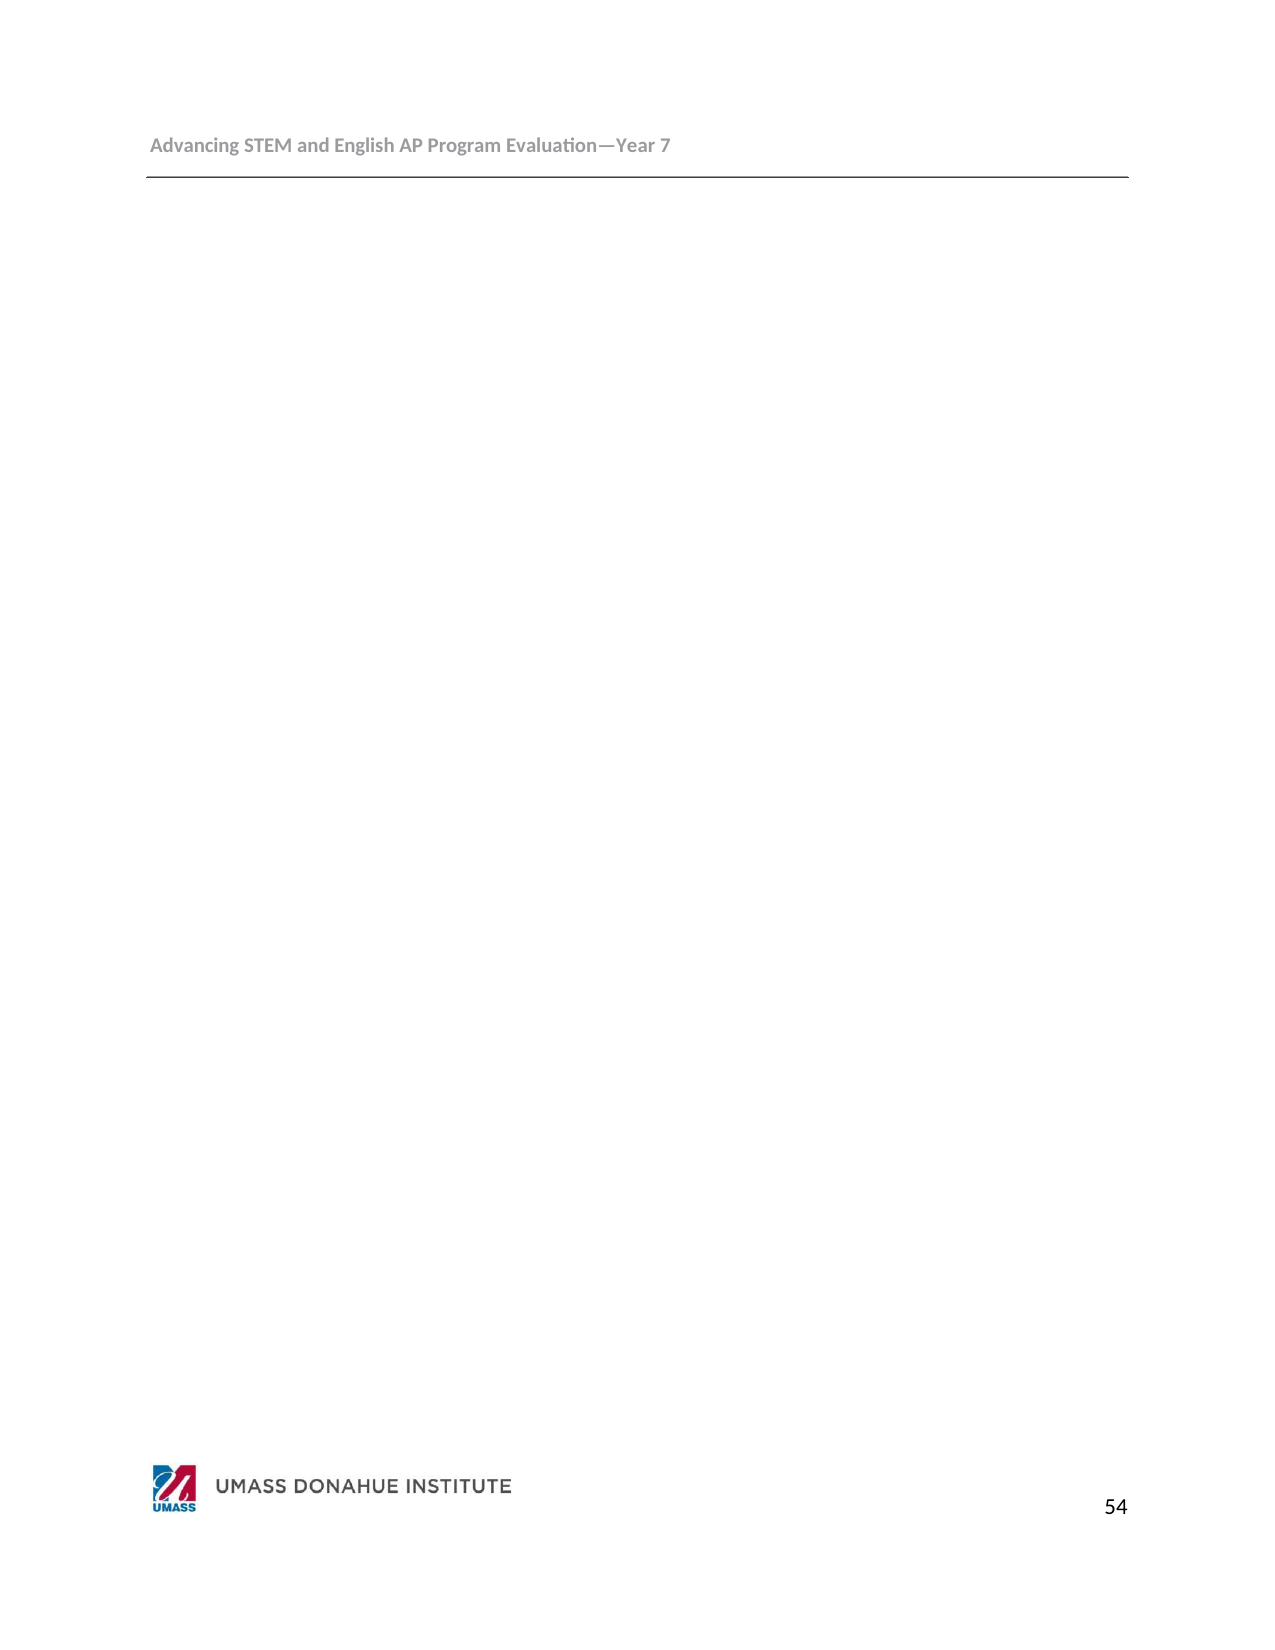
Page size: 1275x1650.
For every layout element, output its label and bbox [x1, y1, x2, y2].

picture [150, 1462, 512, 1514]
